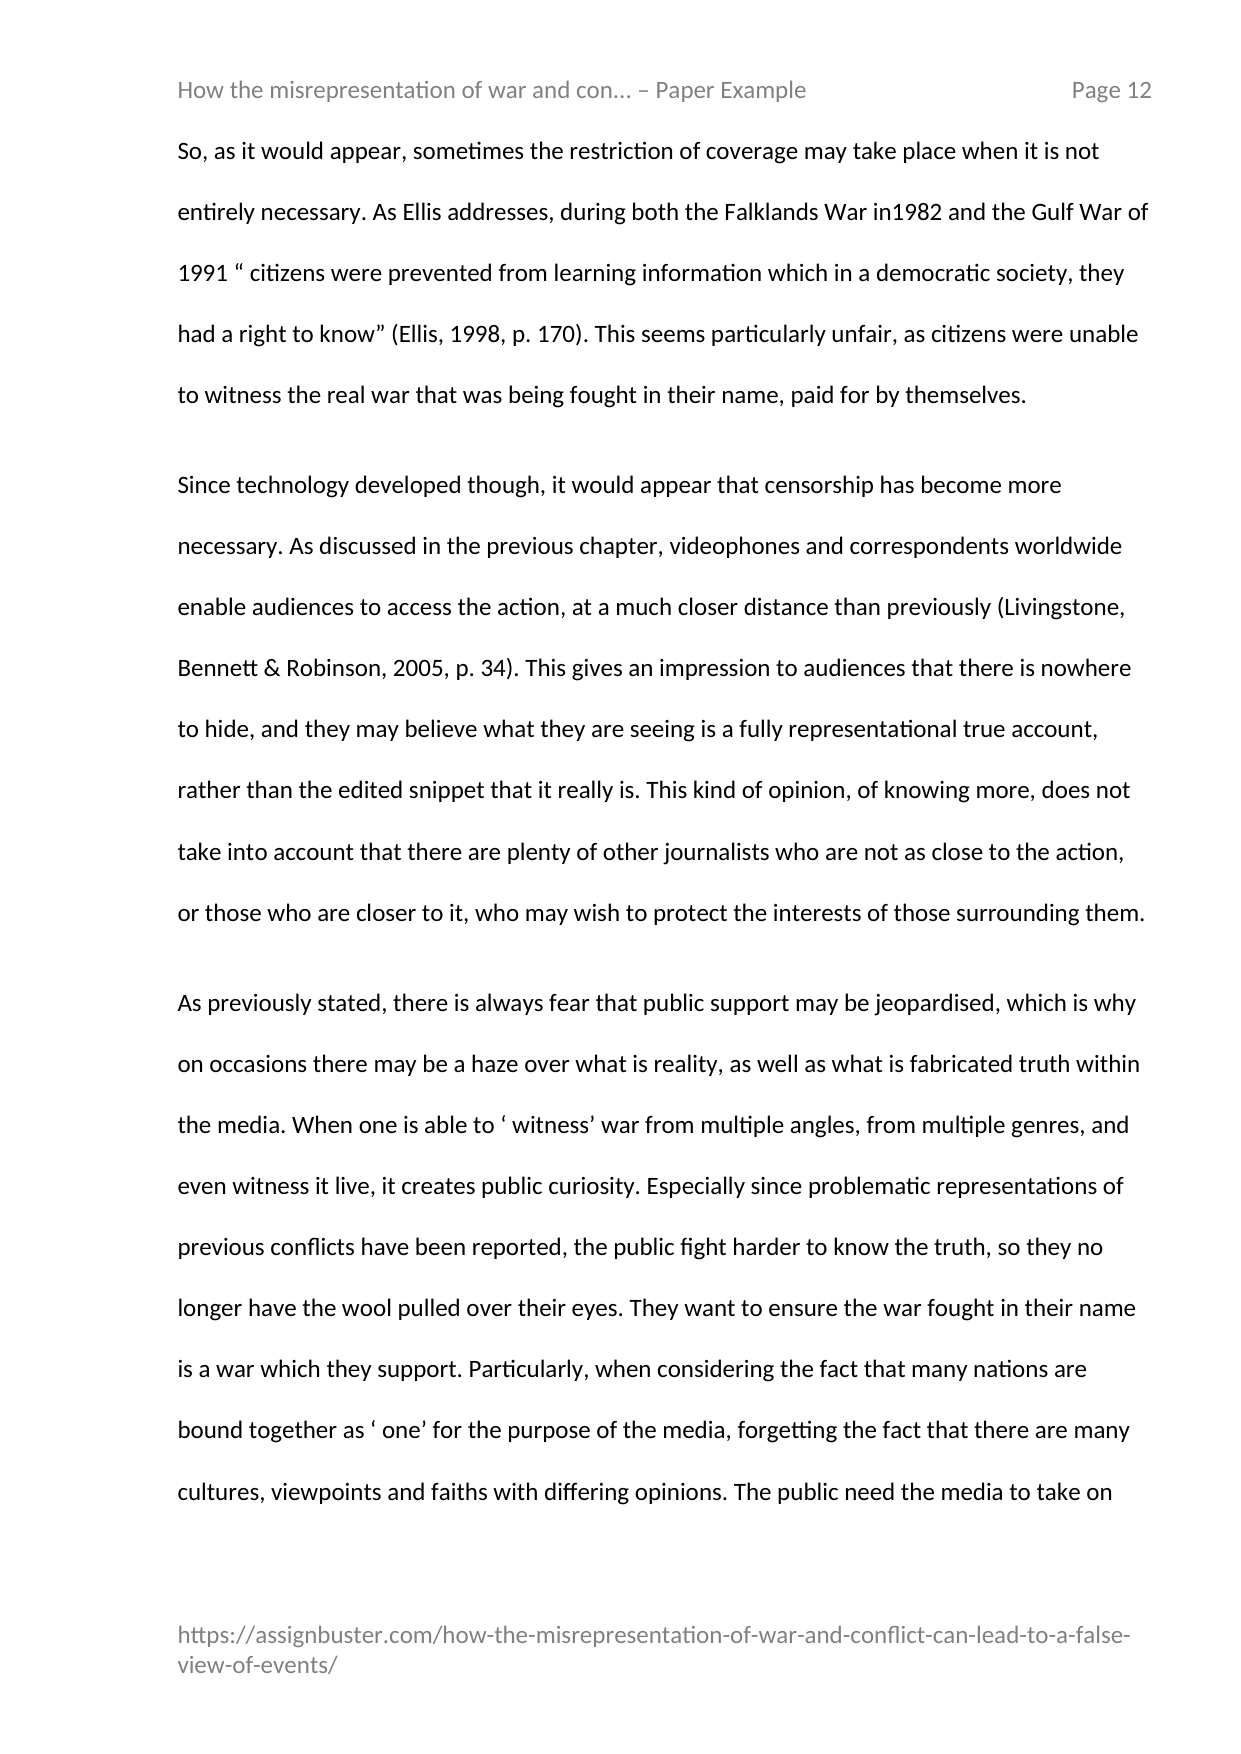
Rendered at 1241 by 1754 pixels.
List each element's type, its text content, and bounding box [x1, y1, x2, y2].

text So, as it would appear, sometimes the restriction of coverage may take place when it is not entirely necessary. As Ellis addresses, during both the Falklands War in1982 and the Gulf War of 1991 “ citizens were prevented from learning information which in a democratic society, they had a right to know” (Ellis, 1998, p. 170). This seems particularly unfair, as citizens were unable to witness the real war that was being fought in their name, paid for by themselves. [177, 135, 1152, 409]
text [177, 987, 1152, 1506]
text Since technology developed though, it would appear that censorship has become more necessary. As discussed in the previous chapter, videophones and correspondents worldwide enable audiences to access the action, at a much closer distance than previously (Livingstone, Bennett & Robinson, 2005, p. 34). This gives an impression to audiences that there is nowhere to hide, and they may believe what they are seeing is a fully representational true account, rather than the edited snippet that it really is. This kind of opinion, of knowing more, does not take into account that there are plenty of other journalists who are not as close to the action, or those who are closer to it, who may wish to protect the interests of those surrounding them. [177, 469, 1152, 927]
